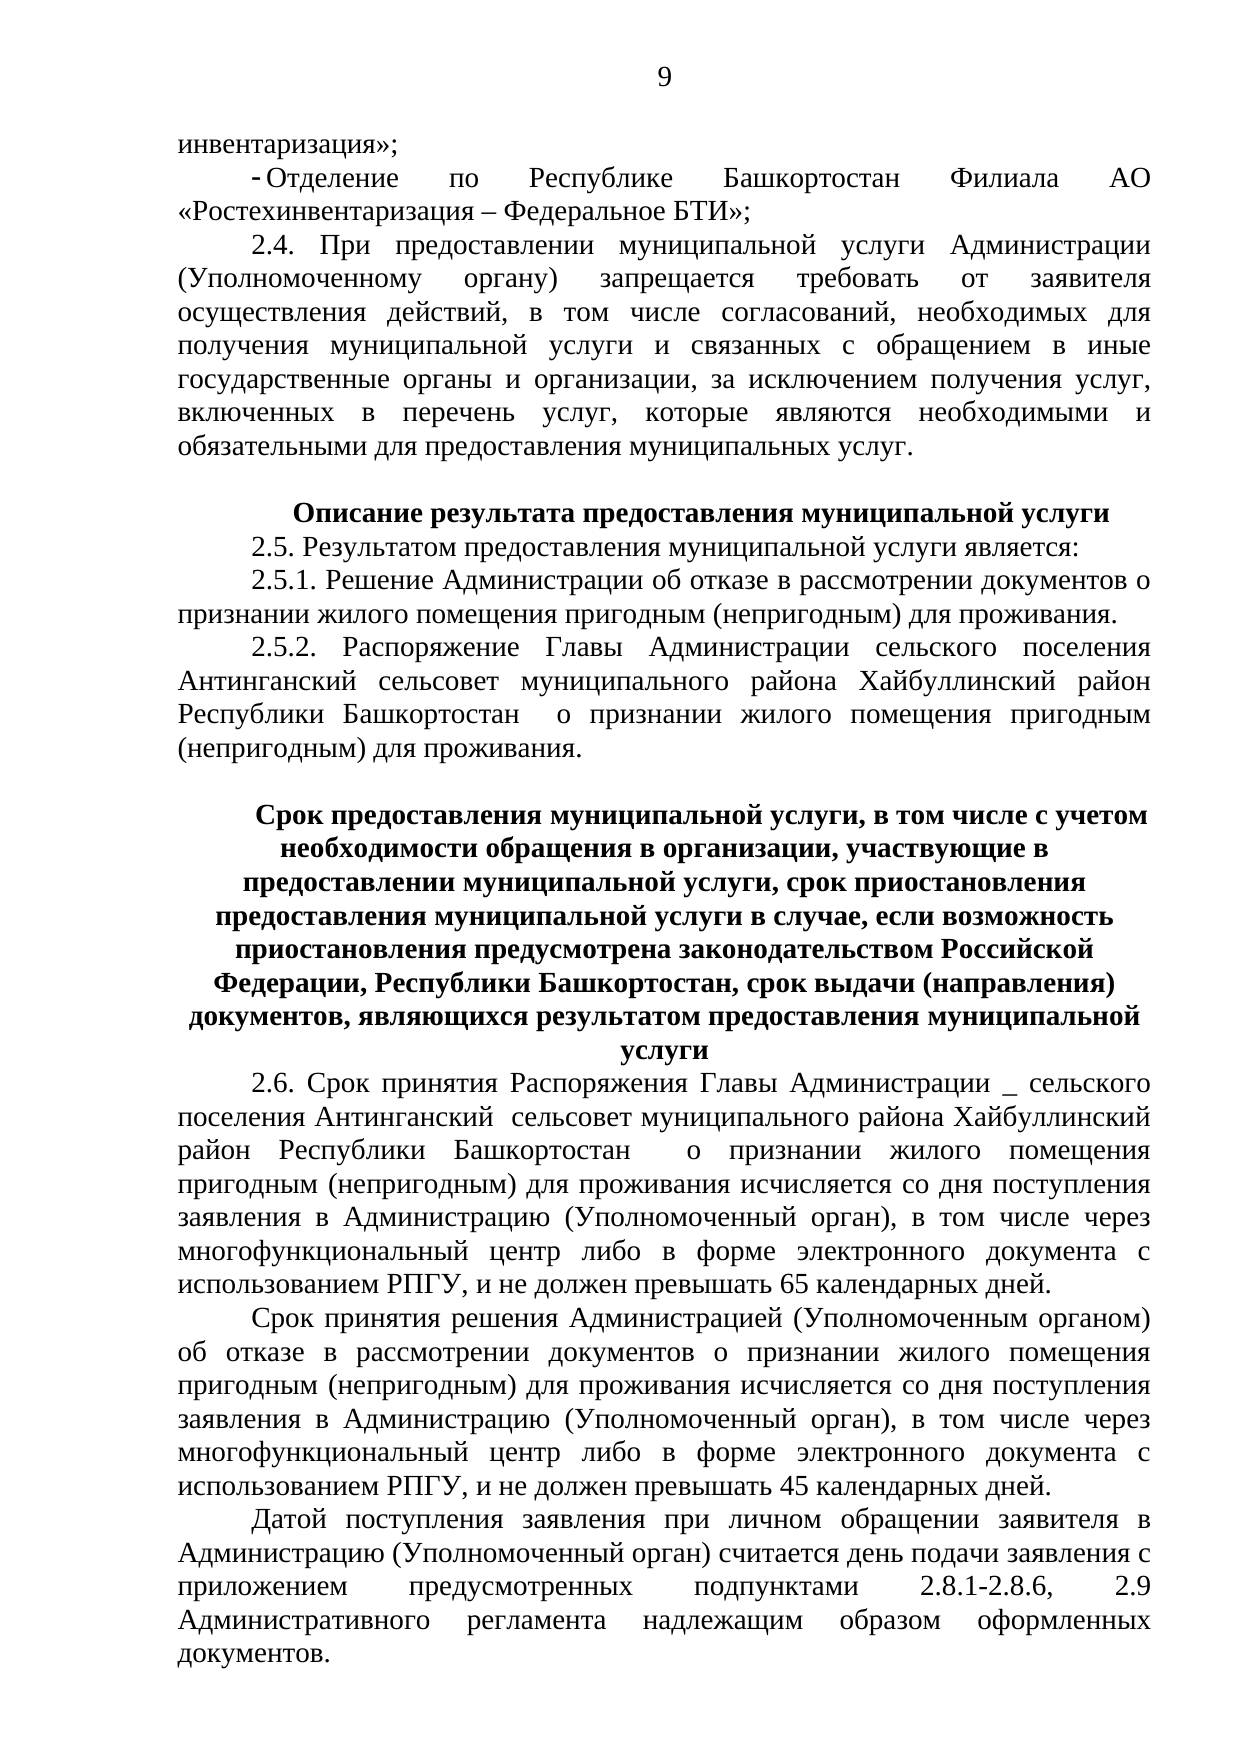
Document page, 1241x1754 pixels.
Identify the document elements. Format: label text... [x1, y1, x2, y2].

text 2.5.2. Распоряжение Главы Администрации сельского поселения Антинганский сельсовет муниципального района Хайбуллинский район Республики Башкортостан о признании жилого помещения пригодным (непригодным) для проживания. [177, 629, 1152, 763]
text 2.4. При предоставлении муниципальной услуги Администрации (Уполномоченному органу) запрещается требовать от заявителя осуществления действий, в том числе согласований, необходимых для получения муниципальной услуги и связанных с обращением в иные государственные органы и организации, за исключением получения услуг, включенных в перечень услуг, которые являются необходимыми и обязательными для предоставления муниципальных услуг. [177, 227, 1152, 462]
list Отделение по Республике Башкортостан Филиала АО «Ростехинвентаризация – Федеральное БТИ»; [177, 160, 1152, 227]
text Срок принятия решения Администрацией (Уполномоченным органом) об отказе в рассмотрении документов о признании жилого помещения пригодным (непригодным) для проживания исчисляется со дня поступления заявления в Администрацию (Уполномоченный орган), в том числе через многофункциональный центр либо в форме электронного документа с использованием РПГУ, и не должен превышать 45 календарных дней. [177, 1300, 1152, 1501]
text Датой поступления заявления при личном обращении заявителя в Администрацию (Уполномоченный орган) считается день подачи заявления с приложением предусмотренных подпунктами 2.8.1-2.8.6, 2.9 Административного регламента надлежащим образом оформленных документов. [177, 1501, 1152, 1669]
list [177, 126, 1152, 160]
text Описание результата предоставления муниципальной услуги [177, 495, 1152, 529]
text 2.6. Срок принятия Распоряжения Главы Администрации _ сельского поселения Антинганский сельсовет муниципального района Хайбуллинский район Республики Башкортостан о признании жилого помещения пригодным (непригодным) для проживания исчисляется со дня поступления заявления в Администрацию (Уполномоченный орган), в том числе через многофункциональный центр либо в форме электронного документа с использованием РПГУ, и не должен превышать 65 календарных дней. [177, 1065, 1152, 1300]
text 2.5. Результатом предоставления муниципальной услуги является: [177, 529, 1152, 562]
text Срок предоставления муниципальной услуги, в том числе с учетом необходимости обращения в организации, участвующие в предоставлении муниципальной услуги, срок приостановления предоставления муниципальной услуги в случае, если возможность приостановления предусмотрена законодательством Российской Федерации, Республики Башкортостан, срок выдачи (направления) документов, являющихся результатом предоставления муниципальной услуги [177, 797, 1152, 1065]
text 2.5.1. Решение Администрации об отказе в рассмотрении документов о признании жилого помещения пригодным (непригодным) для проживания. [177, 562, 1152, 629]
